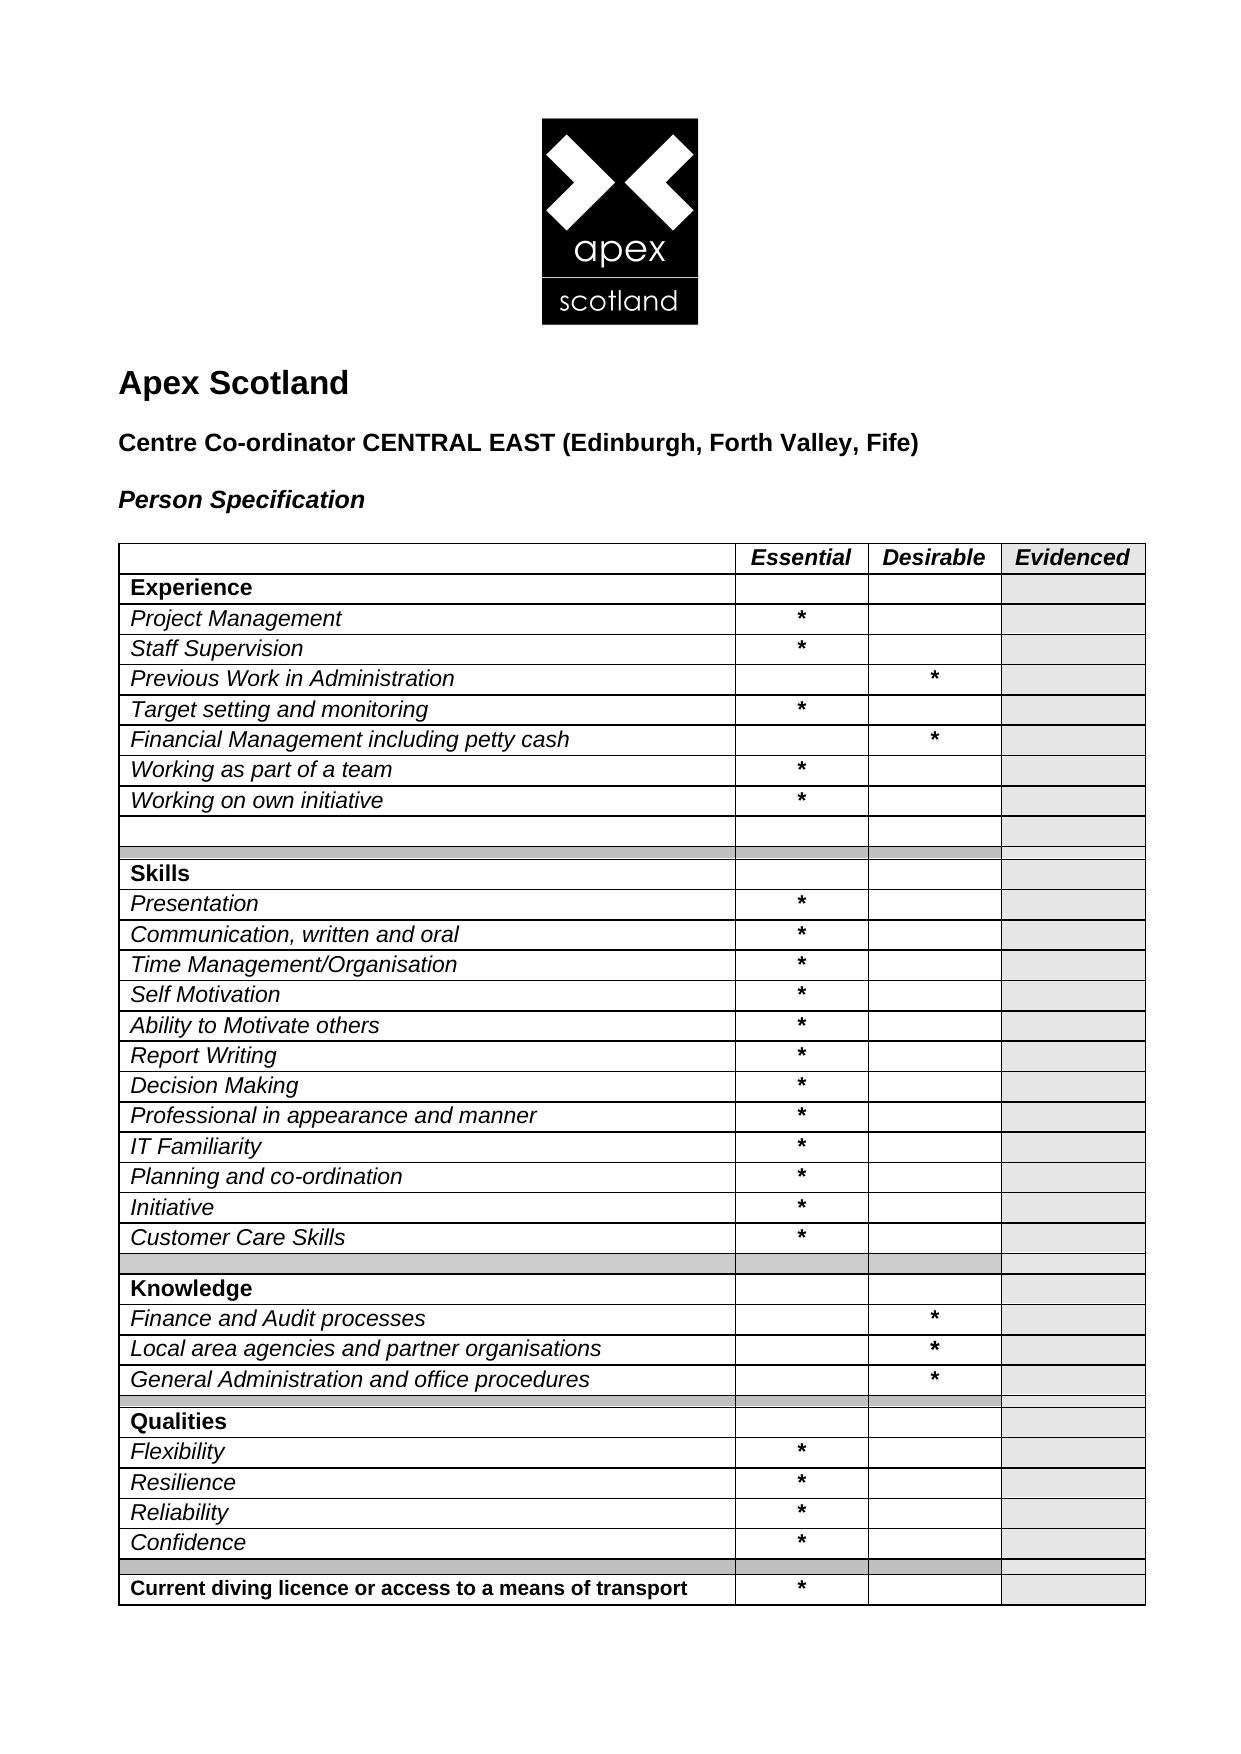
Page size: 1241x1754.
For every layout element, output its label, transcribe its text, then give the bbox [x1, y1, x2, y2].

table_cell Customer Care Skills [120, 1224, 735, 1252]
table_cell * [736, 1193, 868, 1222]
table_cell * [736, 1438, 868, 1467]
table_cell [869, 1103, 1001, 1131]
table_cell * [869, 1366, 1001, 1394]
table_cell * [736, 1042, 868, 1071]
table_cell [1002, 1366, 1145, 1394]
table_cell [869, 1133, 1001, 1162]
table_cell [1002, 1193, 1145, 1222]
table_cell [869, 1163, 1001, 1192]
table_cell [1002, 1529, 1145, 1558]
table_cell [869, 860, 1001, 889]
table_cell [736, 1254, 868, 1273]
table_cell [869, 981, 1001, 1010]
table_cell Working on own initiative [120, 787, 735, 815]
table_cell [1002, 1275, 1145, 1303]
table_cell [736, 817, 868, 846]
table_cell * [736, 981, 868, 1010]
table_header Essential [736, 544, 868, 573]
table_cell [1002, 921, 1145, 949]
table_cell [869, 1499, 1001, 1528]
table_cell [736, 1336, 868, 1364]
table_cell [1002, 726, 1145, 755]
table_cell Report Writing [120, 1042, 735, 1071]
table_cell [869, 951, 1001, 980]
table_cell [1002, 981, 1145, 1010]
table_cell [1002, 605, 1145, 633]
table_cell [1002, 1560, 1145, 1574]
table_cell [869, 635, 1001, 664]
table_cell [1002, 1012, 1145, 1040]
table_cell Planning and co-ordination [120, 1163, 735, 1192]
table_cell Qualities [120, 1408, 735, 1437]
table_cell * [736, 696, 868, 724]
table_cell Professional in appearance and manner [120, 1103, 735, 1131]
table_cell [869, 1396, 1001, 1406]
table_cell [1002, 787, 1145, 815]
table_cell [1002, 665, 1145, 694]
table_cell Current diving licence or access to a means of transport [120, 1575, 735, 1604]
table_cell Local area agencies and partner organisations [120, 1336, 735, 1364]
table_cell Financial Management including petty cash [120, 726, 735, 755]
table_header [120, 544, 735, 573]
table_cell [1002, 847, 1145, 858]
table_cell * [736, 1499, 868, 1528]
table_cell [1002, 1336, 1145, 1364]
table_cell [736, 1366, 868, 1394]
table_cell Project Management [120, 605, 735, 633]
table_cell [1002, 1042, 1145, 1071]
table_cell * [736, 951, 868, 980]
table_cell [869, 817, 1001, 846]
table_cell [869, 605, 1001, 633]
table_cell [869, 1408, 1001, 1437]
table_cell Initiative [120, 1193, 735, 1222]
table_cell Finance and Audit processes [120, 1305, 735, 1334]
table_cell [869, 1575, 1001, 1604]
table_cell [1002, 575, 1145, 603]
table_cell * [869, 726, 1001, 755]
table_cell * [736, 1224, 868, 1252]
table_cell Experience [120, 575, 735, 603]
table_cell [1002, 1499, 1145, 1528]
table_cell * [736, 605, 868, 633]
table_cell * [736, 1529, 868, 1558]
table_cell * [736, 1163, 868, 1192]
table_cell Self Motivation [120, 981, 735, 1010]
table_cell [736, 1408, 868, 1437]
table_cell [120, 1254, 735, 1273]
table_cell [1002, 1254, 1145, 1273]
table_cell [736, 860, 868, 889]
table_cell [869, 1224, 1001, 1252]
table_cell * [736, 756, 868, 785]
table_cell * [736, 890, 868, 919]
table_cell [736, 575, 868, 603]
table_cell [869, 1254, 1001, 1273]
table_cell IT Familiarity [120, 1133, 735, 1162]
table_cell Flexibility [120, 1438, 735, 1467]
table_cell [1002, 1103, 1145, 1131]
table_cell [736, 1396, 868, 1406]
text Person Specification [118, 485, 1122, 514]
table_cell [869, 1438, 1001, 1467]
table_cell [120, 847, 735, 858]
table_cell [1002, 1396, 1145, 1406]
table_cell [1002, 1072, 1145, 1101]
table_cell [736, 847, 868, 858]
table_cell [736, 726, 868, 755]
table_cell [1002, 1469, 1145, 1497]
table_cell [120, 817, 735, 846]
table_cell [869, 1275, 1001, 1303]
table_cell * [869, 1305, 1001, 1334]
table_cell [1002, 635, 1145, 664]
table_cell Reliability [120, 1499, 735, 1528]
table_cell [736, 665, 868, 694]
table_cell * [869, 665, 1001, 694]
table_cell [1002, 1224, 1145, 1252]
table_cell [1002, 1438, 1145, 1467]
table_cell Time Management/Organisation [120, 951, 735, 980]
table_cell * [736, 1103, 868, 1131]
table_cell Knowledge [120, 1275, 735, 1303]
table_cell [869, 1560, 1001, 1574]
table_cell [1002, 696, 1145, 724]
table_cell [1002, 1408, 1145, 1437]
table_cell [869, 1193, 1001, 1222]
table_cell [1002, 817, 1145, 846]
table_cell [869, 921, 1001, 949]
table_cell [1002, 1575, 1145, 1604]
table_cell [869, 575, 1001, 603]
table_cell [120, 1560, 735, 1574]
table_cell * [736, 1133, 868, 1162]
table_cell [736, 1305, 868, 1334]
table_cell Working as part of a team [120, 756, 735, 785]
table_cell * [736, 1012, 868, 1040]
table_cell [1002, 951, 1145, 980]
table_cell Communication, written and oral [120, 921, 735, 949]
table_cell [736, 1275, 868, 1303]
table_cell Resilience [120, 1469, 735, 1497]
table_cell * [736, 1072, 868, 1101]
table_cell [1002, 1133, 1145, 1162]
table_cell * [736, 787, 868, 815]
table_cell Previous Work in Administration [120, 665, 735, 694]
table_cell [869, 890, 1001, 919]
table_cell [1002, 756, 1145, 785]
table_cell * [736, 1469, 868, 1497]
table_cell [869, 1042, 1001, 1071]
table_cell [869, 1012, 1001, 1040]
table_cell [869, 1072, 1001, 1101]
table_cell [736, 1560, 868, 1574]
table_cell * [869, 1336, 1001, 1364]
table_cell [1002, 860, 1145, 889]
table_cell Target setting and monitoring [120, 696, 735, 724]
table_cell Ability to Motivate others [120, 1012, 735, 1040]
table_header Desirable [869, 544, 1001, 573]
table_cell [869, 756, 1001, 785]
table_cell General Administration and office procedures [120, 1366, 735, 1394]
table_cell [1002, 1163, 1145, 1192]
table_cell * [736, 1575, 868, 1604]
table_cell * [736, 635, 868, 664]
table_cell [869, 787, 1001, 815]
table_cell [1002, 1305, 1145, 1334]
table_cell Presentation [120, 890, 735, 919]
text Centre Co-ordinator CENTRAL EAST (Edinburgh, Forth Valley, Fife) [118, 427, 1122, 456]
table_cell [869, 1529, 1001, 1558]
table_cell Decision Making [120, 1072, 735, 1101]
table_cell [1002, 890, 1145, 919]
table_cell [869, 847, 1001, 858]
table_cell Skills [120, 860, 735, 889]
table_cell * [736, 921, 868, 949]
table_cell [120, 1396, 735, 1406]
table_cell [869, 1469, 1001, 1497]
text Apex Scotland [118, 363, 1122, 401]
table_cell Confidence [120, 1529, 735, 1558]
table_header Evidenced [1002, 544, 1145, 573]
table_cell Staff Supervision [120, 635, 735, 664]
table_cell [869, 696, 1001, 724]
